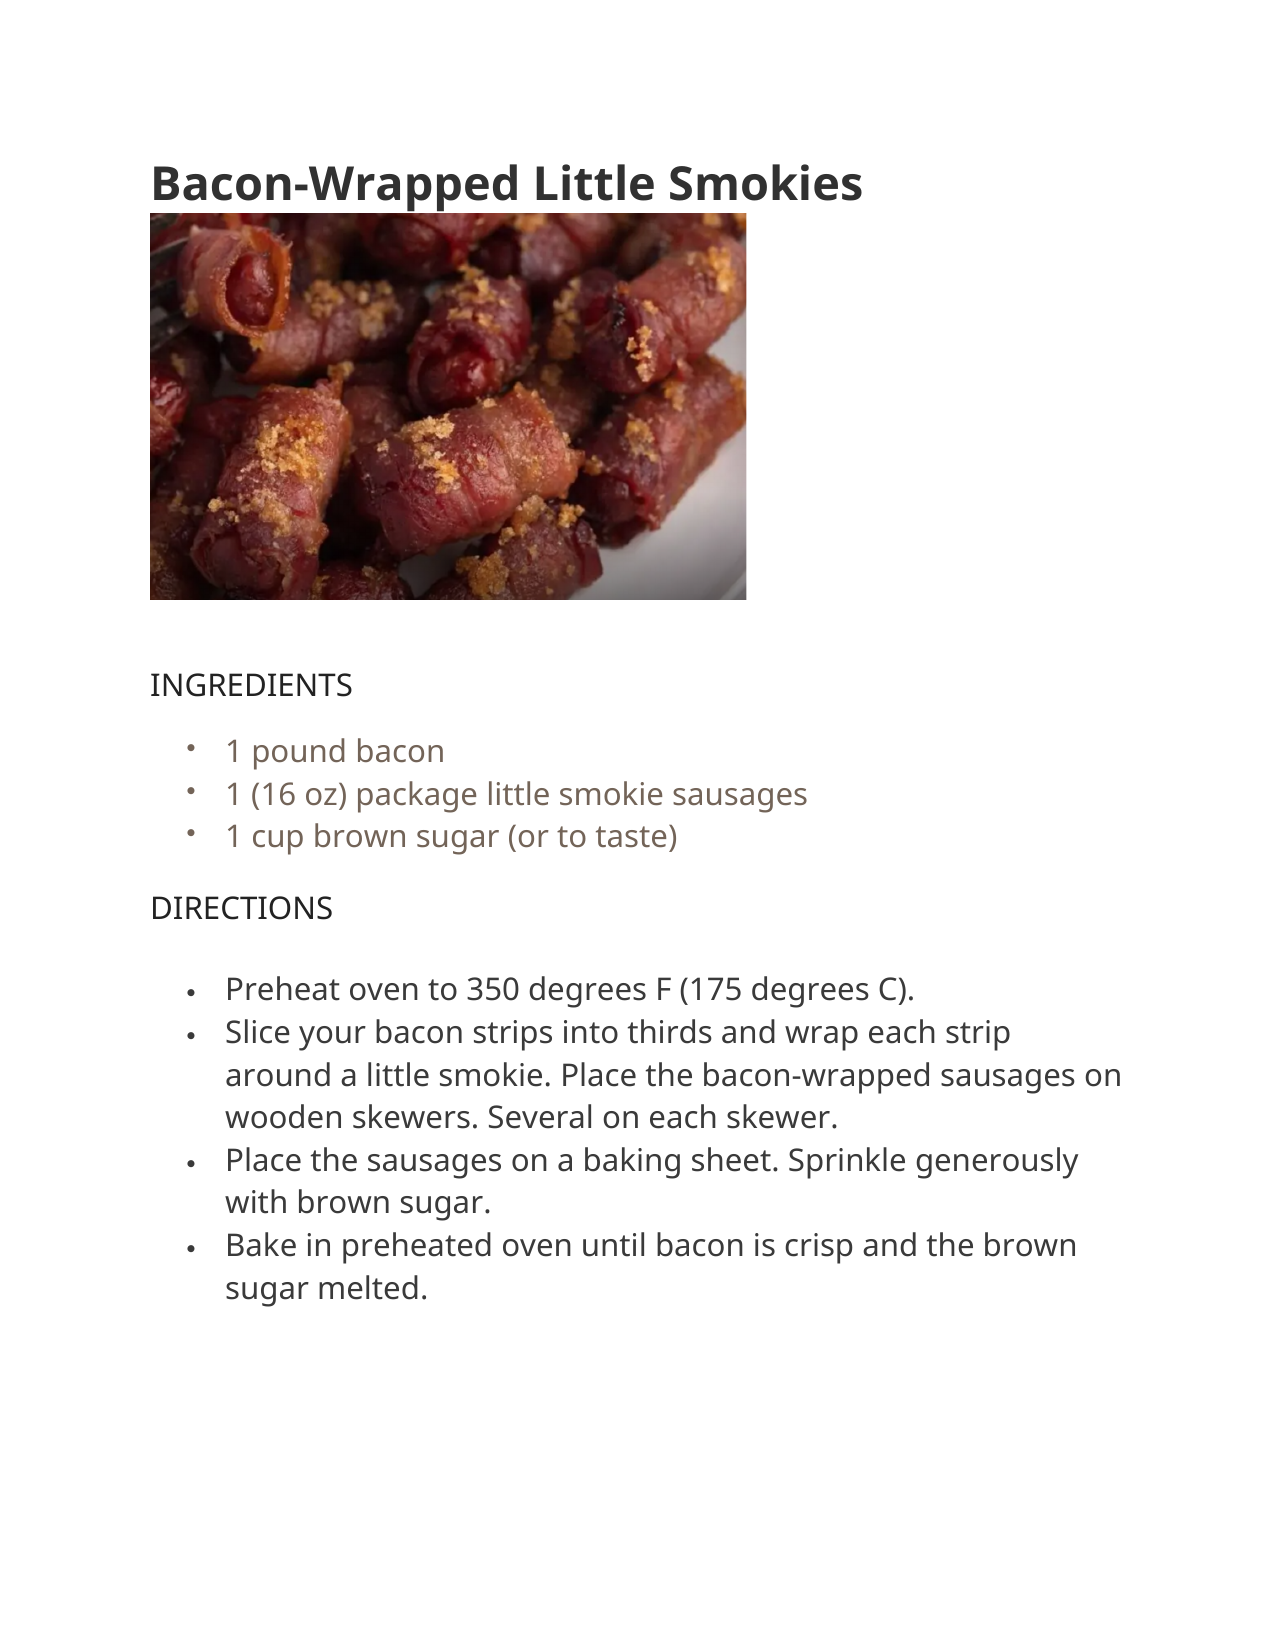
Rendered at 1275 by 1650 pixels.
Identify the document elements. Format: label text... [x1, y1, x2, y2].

list Preheat oven to 350 degrees F (175 degrees C). [187, 967, 1125, 1010]
list 1 (16 oz) package little smokie sausages [187, 772, 1125, 814]
list Slice your bacon strips into thirds and wrap each strip around a little smokie. Place the bacon-wrapped sausages on wooden skewers. Several on each skewer. [187, 1010, 1125, 1138]
subtitle Bacon-Wrapped Little Smokies INGREDIENTS [150, 150, 1125, 706]
list 1 cup brown sugar (or to taste) [187, 814, 1125, 886]
subtitle DIRECTIONS [150, 886, 1125, 928]
list Bake in preheated oven until bacon is crisp and the brown sugar melted. [187, 1223, 1125, 1308]
list 1 pound bacon [187, 729, 1125, 772]
list Place the sausages on a baking sheet. Sprinkle generously with brown sugar. [187, 1138, 1125, 1223]
